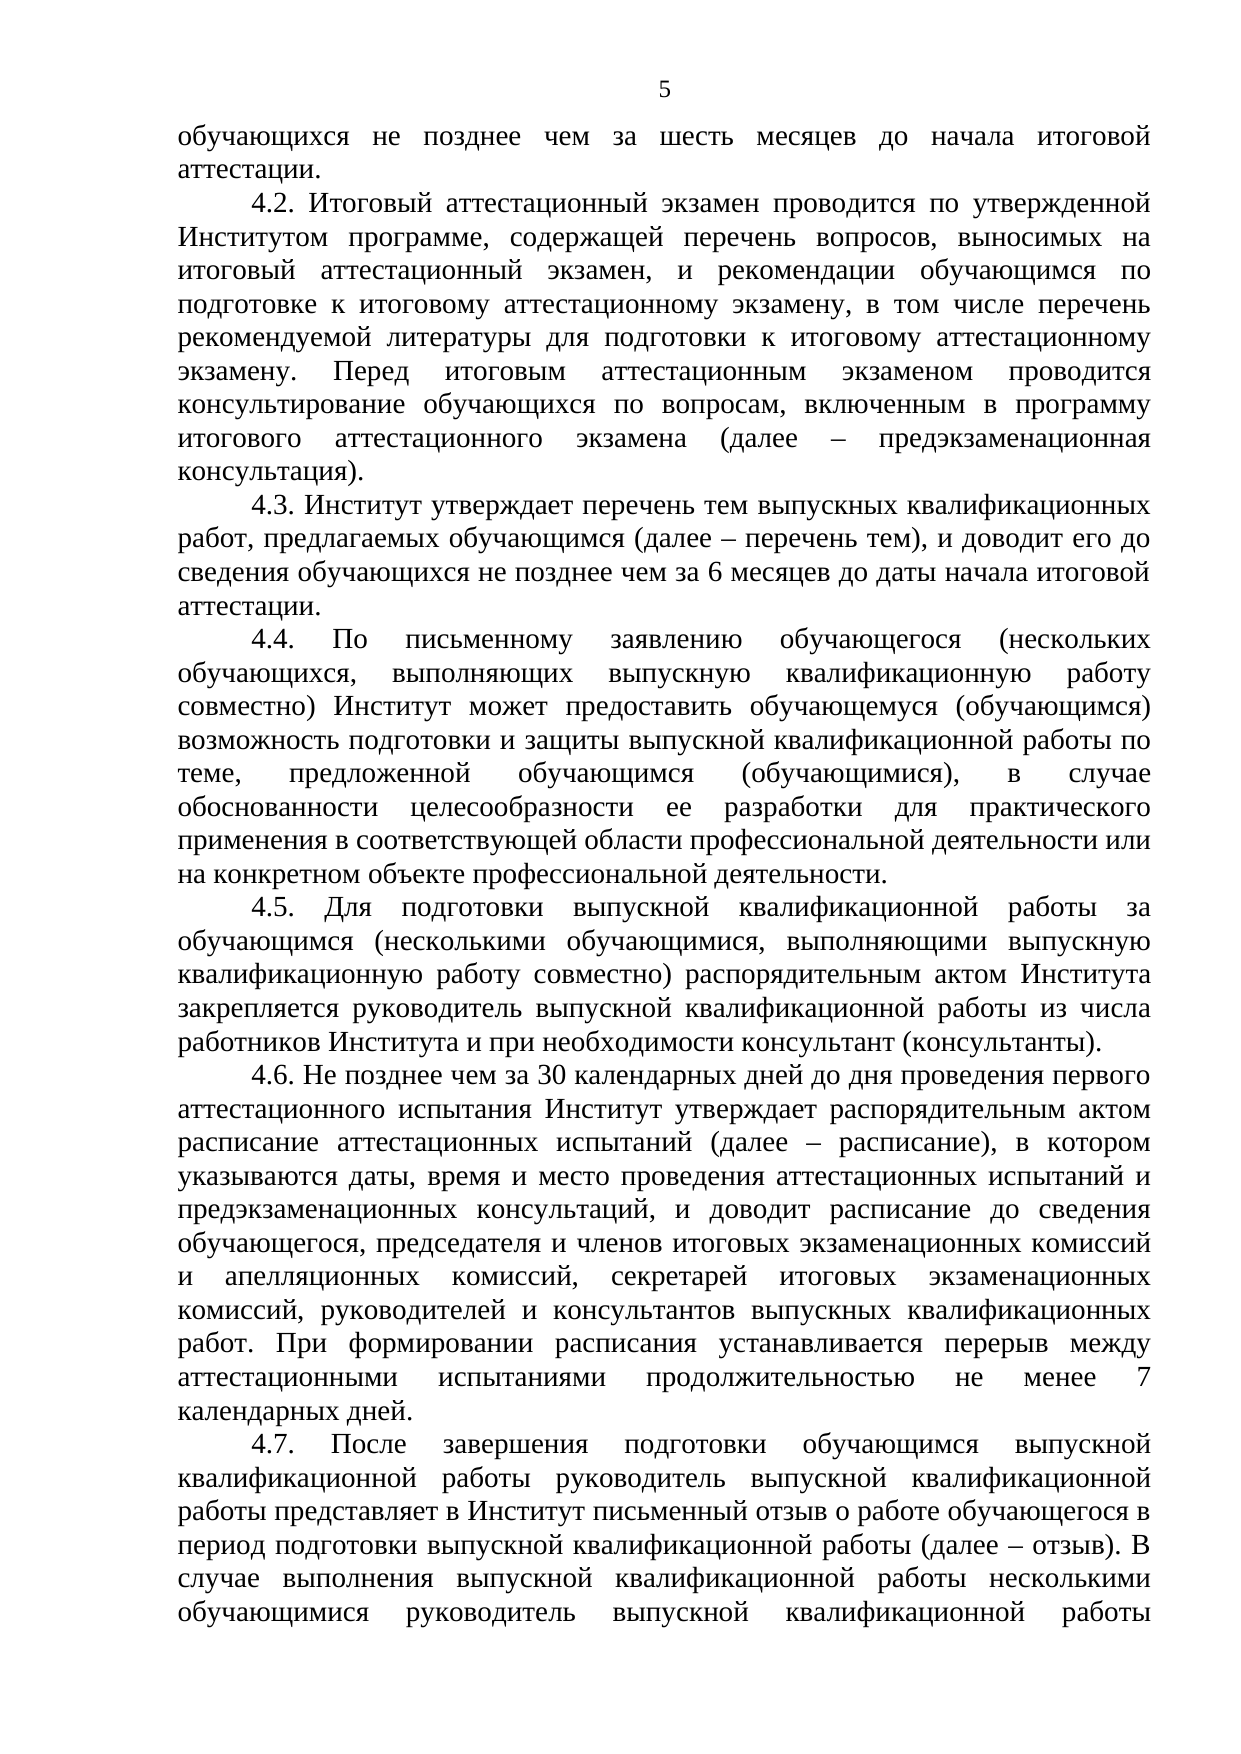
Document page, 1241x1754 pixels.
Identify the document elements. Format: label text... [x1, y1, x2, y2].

text 4.6. Не позднее чем за 30 календарных дней до дня проведения первого аттестационного испытания Институт утверждает распорядительным актом расписание аттестационных испытаний (далее – расписание), в котором указываются даты, время и место проведения аттестационных испытаний и предэкзаменационных консультаций, и доводит расписание до сведения обучающегося, председателя и членов итоговых экзаменационных комиссий и апелляционных комиссий, секретарей итоговых экзаменационных комиссий, руководителей и консультантов выпускных квалификационных работ. При формировании расписания устанавливается перерыв между аттестационными испытаниями продолжительностью не менее 7 календарных дней. [177, 1057, 1152, 1426]
text 4.2. Итоговый аттестационный экзамен проводится по утвержденной Институтом программе, содержащей перечень вопросов, выносимых на итоговый аттестационный экзамен, и рекомендации обучающимся по подготовке к итоговому аттестационному экзамену, в том числе перечень рекомендуемой литературы для подготовки к итоговому аттестационному экзамену. Перед итоговым аттестационным экзаменом проводится консультирование обучающихся по вопросам, включенным в программу итогового аттестационного экзамена (далее – предэкзаменационная консультация). [177, 185, 1152, 487]
text 4.3. Институт утверждает перечень тем выпускных квалификационных работ, предлагаемых обучающимся (далее – перечень тем), и доводит его до сведения обучающихся не позднее чем за 6 месяцев до даты начала итоговой аттестации. [177, 487, 1152, 621]
text 4.4. По письменному заявлению обучающегося (нескольких обучающихся, выполняющих выпускную квалификационную работу совместно) Институт может предоставить обучающемуся (обучающимся) возможность подготовки и защиты выпускной квалификационной работы по теме, предложенной обучающимся (обучающимися), в случае обоснованности целесообразности ее разработки для практического применения в соответствующей области профессиональной деятельности или на конкретном объекте профессиональной деятельности. [177, 621, 1152, 889]
text 4.5. Для подготовки выпускной квалификационной работы за обучающимся (несколькими обучающимися, выполняющими выпускную квалификационную работу совместно) распорядительным актом Института закрепляется руководитель выпускной квалификационной работы из числа работников Института и при необходимости консультант (консультанты). [177, 889, 1152, 1057]
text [177, 118, 1152, 185]
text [177, 1426, 1152, 1627]
